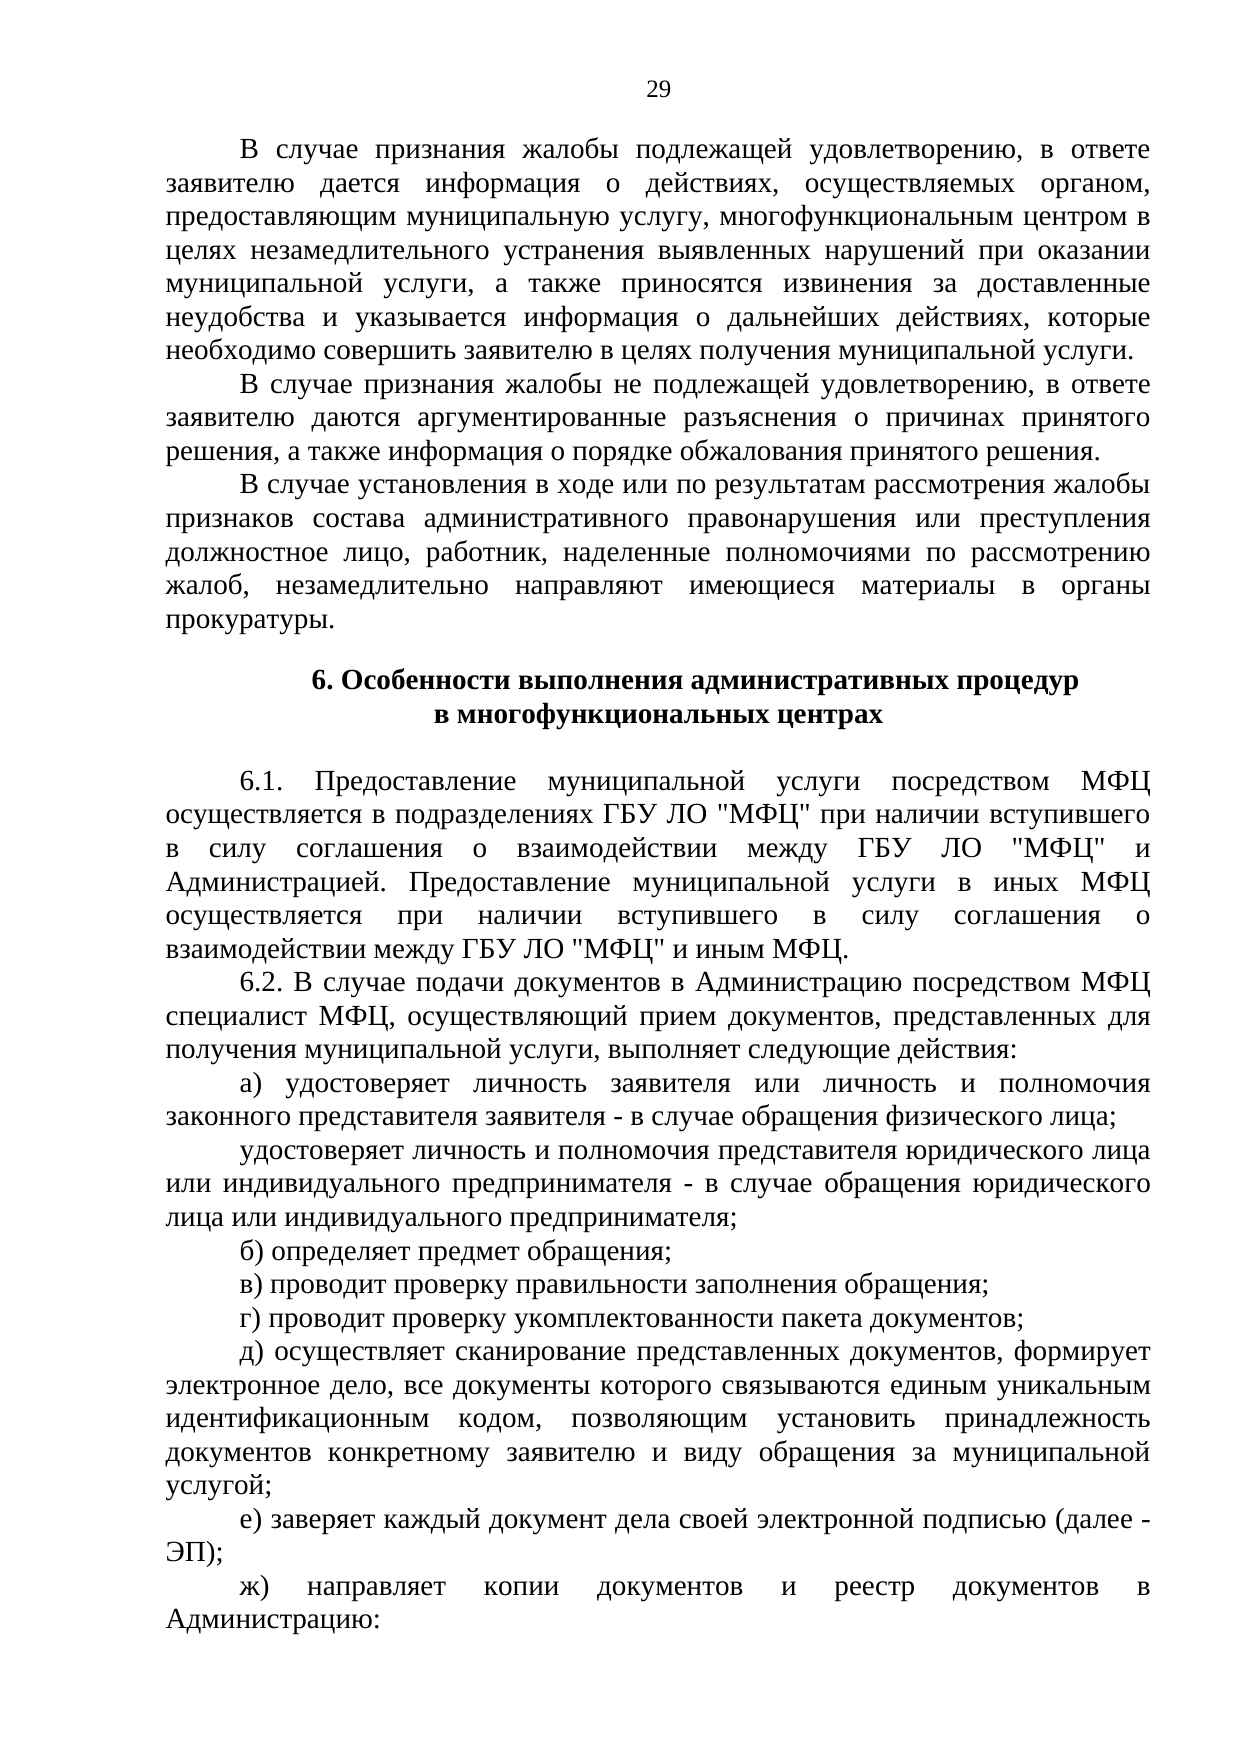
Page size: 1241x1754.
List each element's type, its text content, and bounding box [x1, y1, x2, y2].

text В случае установления в ходе или по результатам рассмотрения жалобы признаков состава административного правонарушения или преступления должностное лицо, работник, наделенные полномочиями по рассмотрению жалоб, незамедлительно направляют имеющиеся материалы в органы прокуратуры. [165, 467, 1152, 634]
text е) заверяет каждый документ дела своей электронной подписью (далее - ЭП); [165, 1501, 1152, 1568]
text в) проводит проверку правильности заполнения обращения; [165, 1266, 1152, 1300]
text 6.2. В случае подачи документов в Администрацию посредством МФЦ специалист МФЦ, осуществляющий прием документов, представленных для получения муниципальной услуги, выполняет следующие действия: [165, 964, 1152, 1065]
text а) удостоверяет личность заявителя или личность и полномочия законного представителя заявителя - в случае обращения физического лица; [165, 1065, 1152, 1132]
text 6.1. Предоставление муниципальной услуги посредством МФЦ осуществляется в подразделениях ГБУ ЛО "МФЦ" при наличии вступившего в силу соглашения о взаимодействии между ГБУ ЛО "МФЦ" и Администрацией. Предоставление муниципальной услуги в иных МФЦ осуществляется при наличии вступившего в силу соглашения о взаимодействии между ГБУ ЛО "МФЦ" и иным МФЦ. [165, 763, 1152, 964]
text В случае признания жалобы подлежащей удовлетворению, в ответе заявителю дается информация о действиях, осуществляемых органом, предоставляющим муниципальную услугу, многофункциональным центром в целях незамедлительного устранения выявленных нарушений при оказании муниципальной услуги, а также приносятся извинения за доставленные неудобства и указывается информация о дальнейших действиях, которые необходимо совершить заявителю в целях получения муниципальной услуги. [165, 131, 1152, 366]
text б) определяет предмет обращения; [165, 1233, 1152, 1266]
text 6. Особенности выполнения административных процедур [165, 662, 1152, 696]
text В случае признания жалобы не подлежащей удовлетворению, в ответе заявителю даются аргументированные разъяснения о причинах принятого решения, а также информация о порядке обжалования принятого решения. [165, 366, 1152, 467]
text д) осуществляет сканирование представленных документов, формирует электронное дело, все документы которого связываются единым уникальным идентификационным кодом, позволяющим установить принадлежность документов конкретному заявителю и виду обращения за муниципальной услугой; [165, 1333, 1152, 1501]
text г) проводит проверку укомплектованности пакета документов; [165, 1300, 1152, 1333]
text ж) направляет копии документов и реестр документов в Администрацию: [165, 1568, 1152, 1635]
text удостоверяет личность и полномочия представителя юридического лица или индивидуального предпринимателя - в случае обращения юридического лица или индивидуального предпринимателя; [165, 1132, 1152, 1233]
text в многофункциональных центрах [165, 696, 1152, 729]
